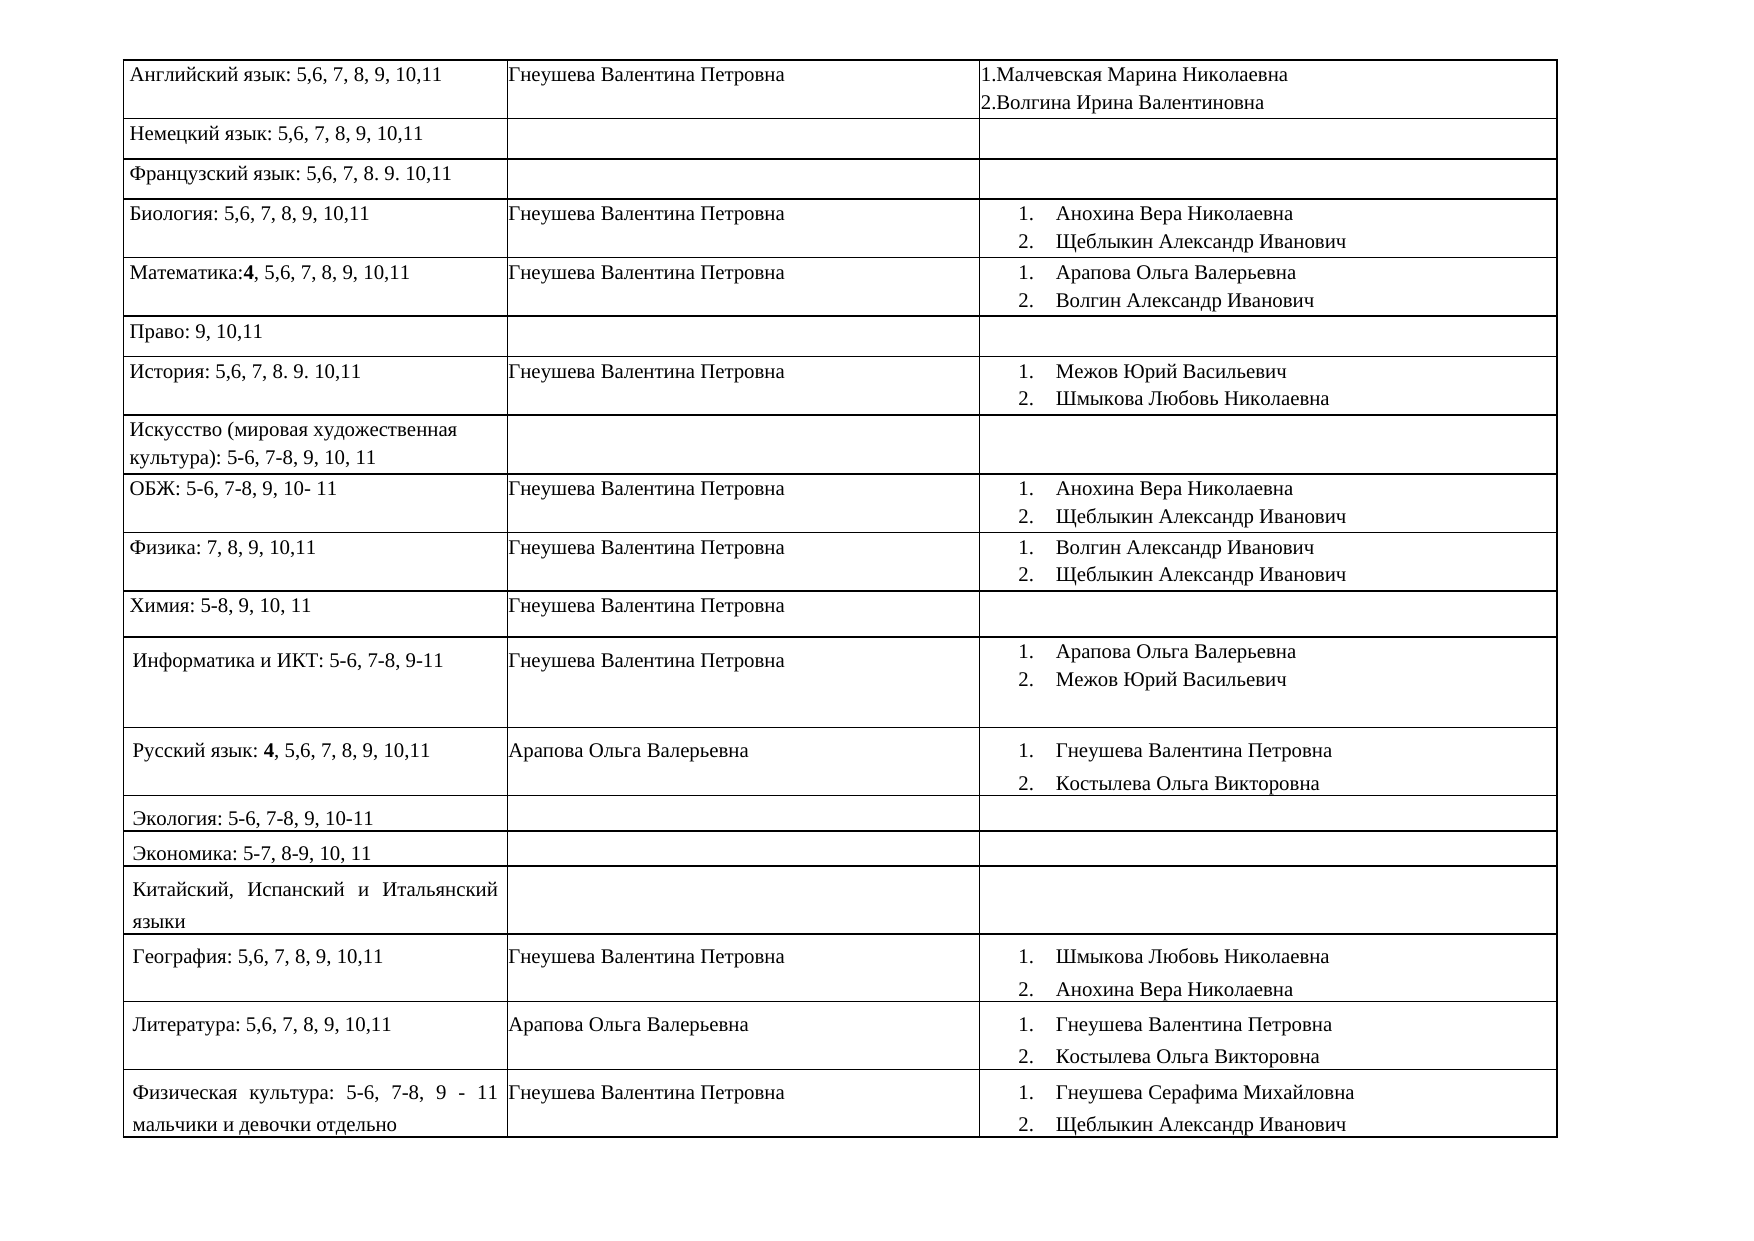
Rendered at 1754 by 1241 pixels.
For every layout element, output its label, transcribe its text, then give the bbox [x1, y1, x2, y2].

table_cell [508, 416, 979, 473]
table_cell Арапова Ольга Валерьевна Волгин Александр Иванович [980, 258, 1556, 315]
table_cell Экономика: 5-7, 8-9, 10, 11 [124, 832, 507, 865]
table_cell Математика:4, 5,6, 7, 8, 9, 10,11 [124, 258, 507, 315]
table_cell Гнеушева Валентина Петровна [508, 638, 979, 727]
table_cell Гнеушева Серафима Михайловна Щеблыкин Александр Иванович [980, 1070, 1556, 1136]
table_cell Гнеушева Валентина Петровна Костылева Ольга Викторовна [980, 728, 1556, 794]
table_cell 1.Малчевская Марина Николаевна 2.Волгина Ирина Валентиновна [980, 61, 1556, 118]
table_cell Китайский, Испанский и Итальянский языки [124, 867, 507, 933]
table_cell [508, 119, 979, 158]
table_cell Гнеушева Валентина Петровна [508, 357, 979, 414]
table_cell Гнеушева Валентина Петровна [508, 592, 979, 636]
table_cell Шмыкова Любовь Николаевна Анохина Вера Николаевна [980, 935, 1556, 1001]
table_cell [980, 317, 1556, 356]
table_cell [508, 867, 979, 933]
table_cell Гнеушева Валентина Петровна [508, 935, 979, 1001]
table_cell Английский язык: 5,6, 7, 8, 9, 10,11 [124, 61, 507, 118]
table_cell Немецкий язык: 5,6, 7, 8, 9, 10,11 [124, 119, 507, 158]
table_cell Гнеушева Валентина Петровна [508, 475, 979, 532]
table_cell [980, 796, 1556, 830]
table_cell Русский язык: 4, 5,6, 7, 8, 9, 10,11 [124, 728, 507, 794]
table_cell Физическая культура: 5-6, 7-8, 9 - 11 мальчики и девочки отдельно [124, 1070, 507, 1136]
table_cell [508, 317, 979, 356]
table_cell Арапова Ольга Валерьевна [508, 1002, 979, 1068]
table_cell Информатика и ИКТ: 5-6, 7-8, 9-11 [124, 638, 507, 727]
table_cell [980, 160, 1556, 198]
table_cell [508, 1070, 979, 1136]
table_cell Литература: 5,6, 7, 8, 9, 10,11 [124, 1002, 507, 1068]
table_cell Искусство (мировая художественная культура): 5-6, 7-8, 9, 10, 11 [124, 416, 507, 473]
table_cell Арапова Ольга Валерьевна Межов Юрий Васильевич [980, 638, 1556, 727]
table_cell Французский язык: 5,6, 7, 8. 9. 10,11 [124, 160, 507, 198]
table_cell Арапова Ольга Валерьевна [508, 728, 979, 794]
table_cell Гнеушева Валентина Петровна Костылева Ольга Викторовна [980, 1002, 1556, 1068]
table_cell Гнеушева Валентина Петровна [508, 61, 979, 118]
table_cell Физика: 7, 8, 9, 10,11 [124, 533, 507, 590]
table_cell [980, 867, 1556, 933]
table_cell [980, 592, 1556, 636]
table_cell Анохина Вера Николаевна Щеблыкин Александр Иванович [980, 200, 1556, 257]
table_cell ОБЖ: 5-6, 7-8, 9, 10- 11 [124, 475, 507, 532]
table_cell Волгин Александр Иванович Щеблыкин Александр Иванович [980, 533, 1556, 590]
table_cell [980, 832, 1556, 865]
table_cell [980, 416, 1556, 473]
table_cell Гнеушева Валентина Петровна [508, 533, 979, 590]
table_cell Экология: 5-6, 7-8, 9, 10-11 [124, 796, 507, 830]
table_cell История: 5,6, 7, 8. 9. 10,11 [124, 357, 507, 414]
table_cell Право: 9, 10,11 [124, 317, 507, 356]
table_cell Химия: 5-8, 9, 10, 11 [124, 592, 507, 636]
table_cell Гнеушева Валентина Петровна [508, 258, 979, 315]
table_cell Биология: 5,6, 7, 8, 9, 10,11 [124, 200, 507, 257]
table_cell Межов Юрий Васильевич Шмыкова Любовь Николаевна [980, 357, 1556, 414]
table_cell Гнеушева Валентина Петровна [508, 200, 979, 257]
table_cell [980, 119, 1556, 158]
table_cell [508, 796, 979, 830]
table_cell [508, 160, 979, 198]
table_cell География: 5,6, 7, 8, 9, 10,11 [124, 935, 507, 1001]
table_cell Анохина Вера Николаевна Щеблыкин Александр Иванович [980, 475, 1556, 532]
table_cell [508, 832, 979, 865]
